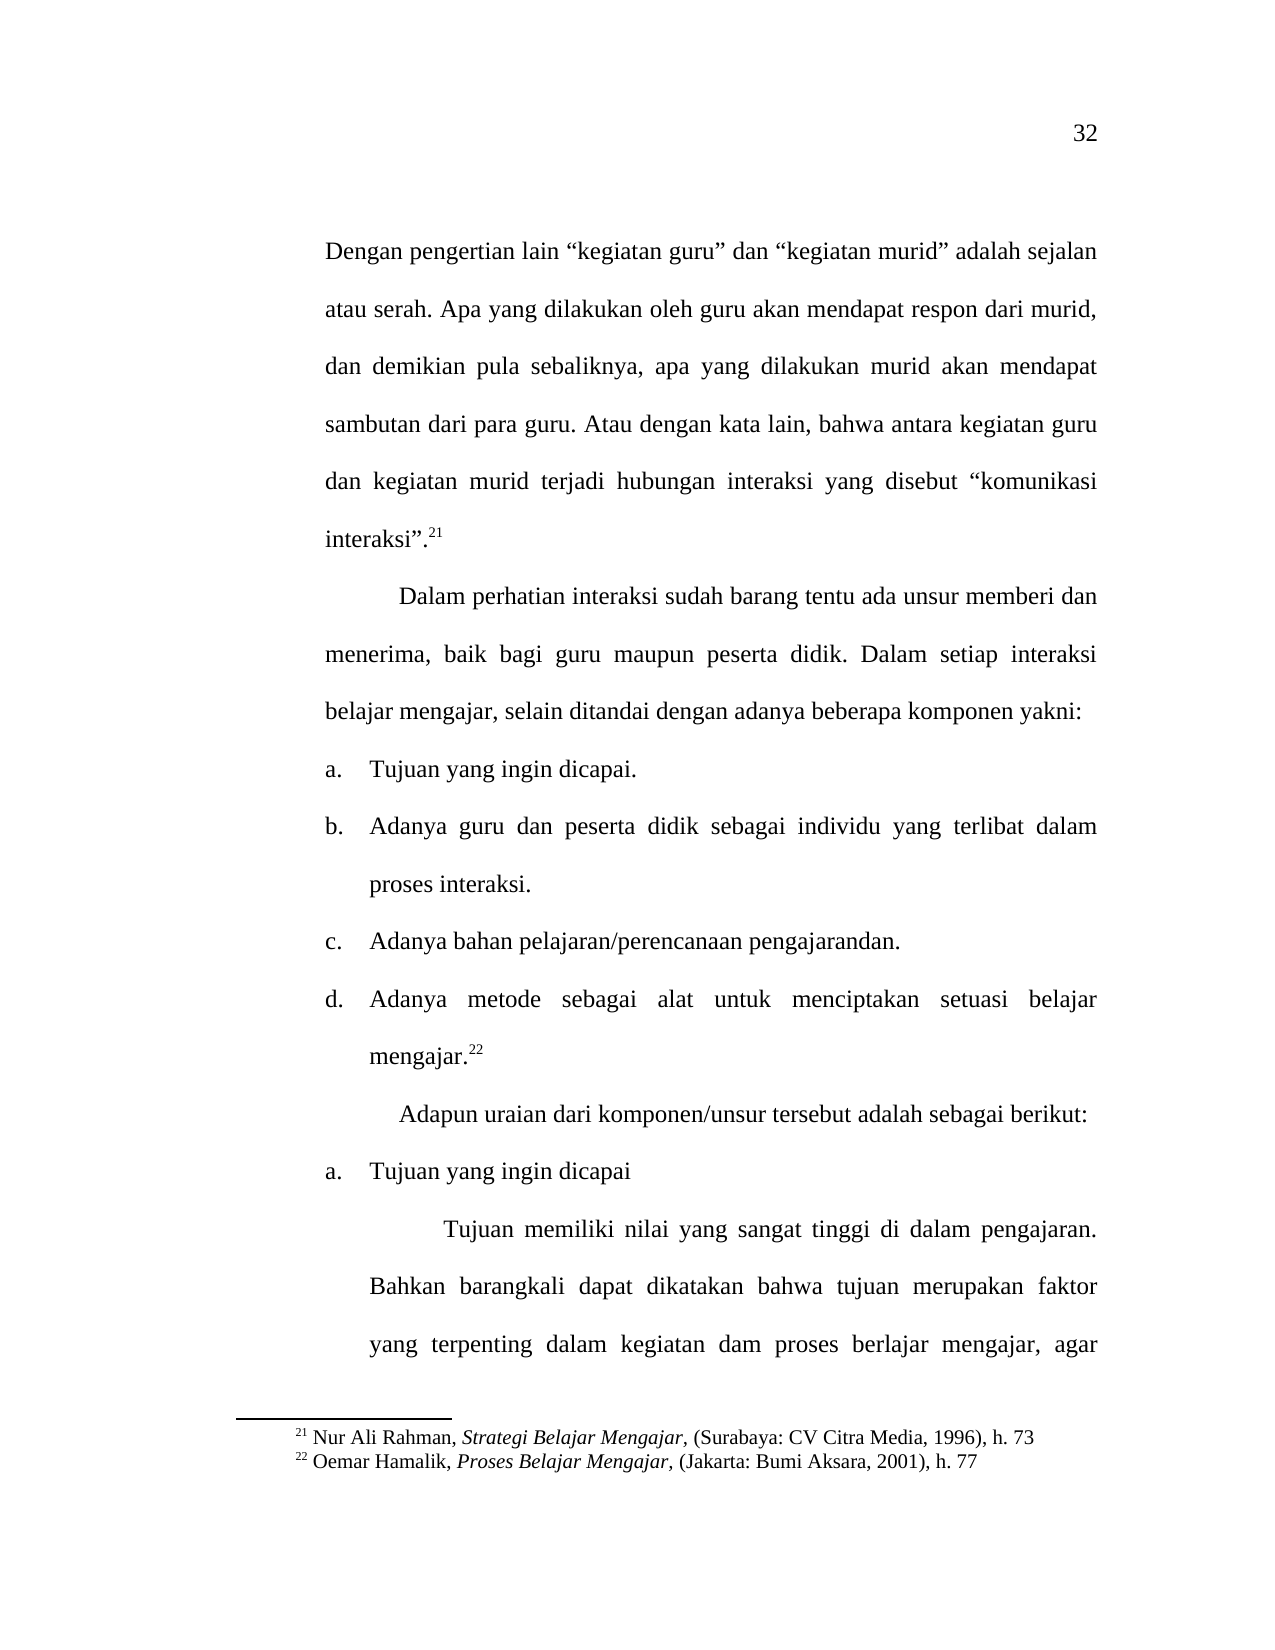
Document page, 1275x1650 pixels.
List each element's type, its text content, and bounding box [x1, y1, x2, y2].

list Adanya guru dan peserta didik sebagai individu yang terlibat dalam proses interaksi. [325, 811, 1098, 897]
list Tujuan yang ingin dicapai [325, 1156, 1098, 1185]
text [325, 236, 1098, 552]
text Adapun uraian dari komponen/unsur tersebut adalah sebagai berikut: [325, 1099, 1098, 1127]
list Adanya bahan pelajaran/perencanaan pengajarandan. [325, 926, 1098, 955]
text Dalam perhatian interaksi sudah barang tentu ada unsur memberi dan menerima, baik bagi guru maupun peserta didik. Dalam setiap interaksi belajar mengajar, selain ditandai dengan adanya beberapa komponen yakni: [325, 581, 1098, 725]
list Adanya metode sebagai alat untuk menciptakan setuasi belajar mengajar. [325, 984, 1098, 1070]
list Tujuan yang ingin dicapai. [325, 754, 1098, 782]
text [369, 1214, 1098, 1357]
